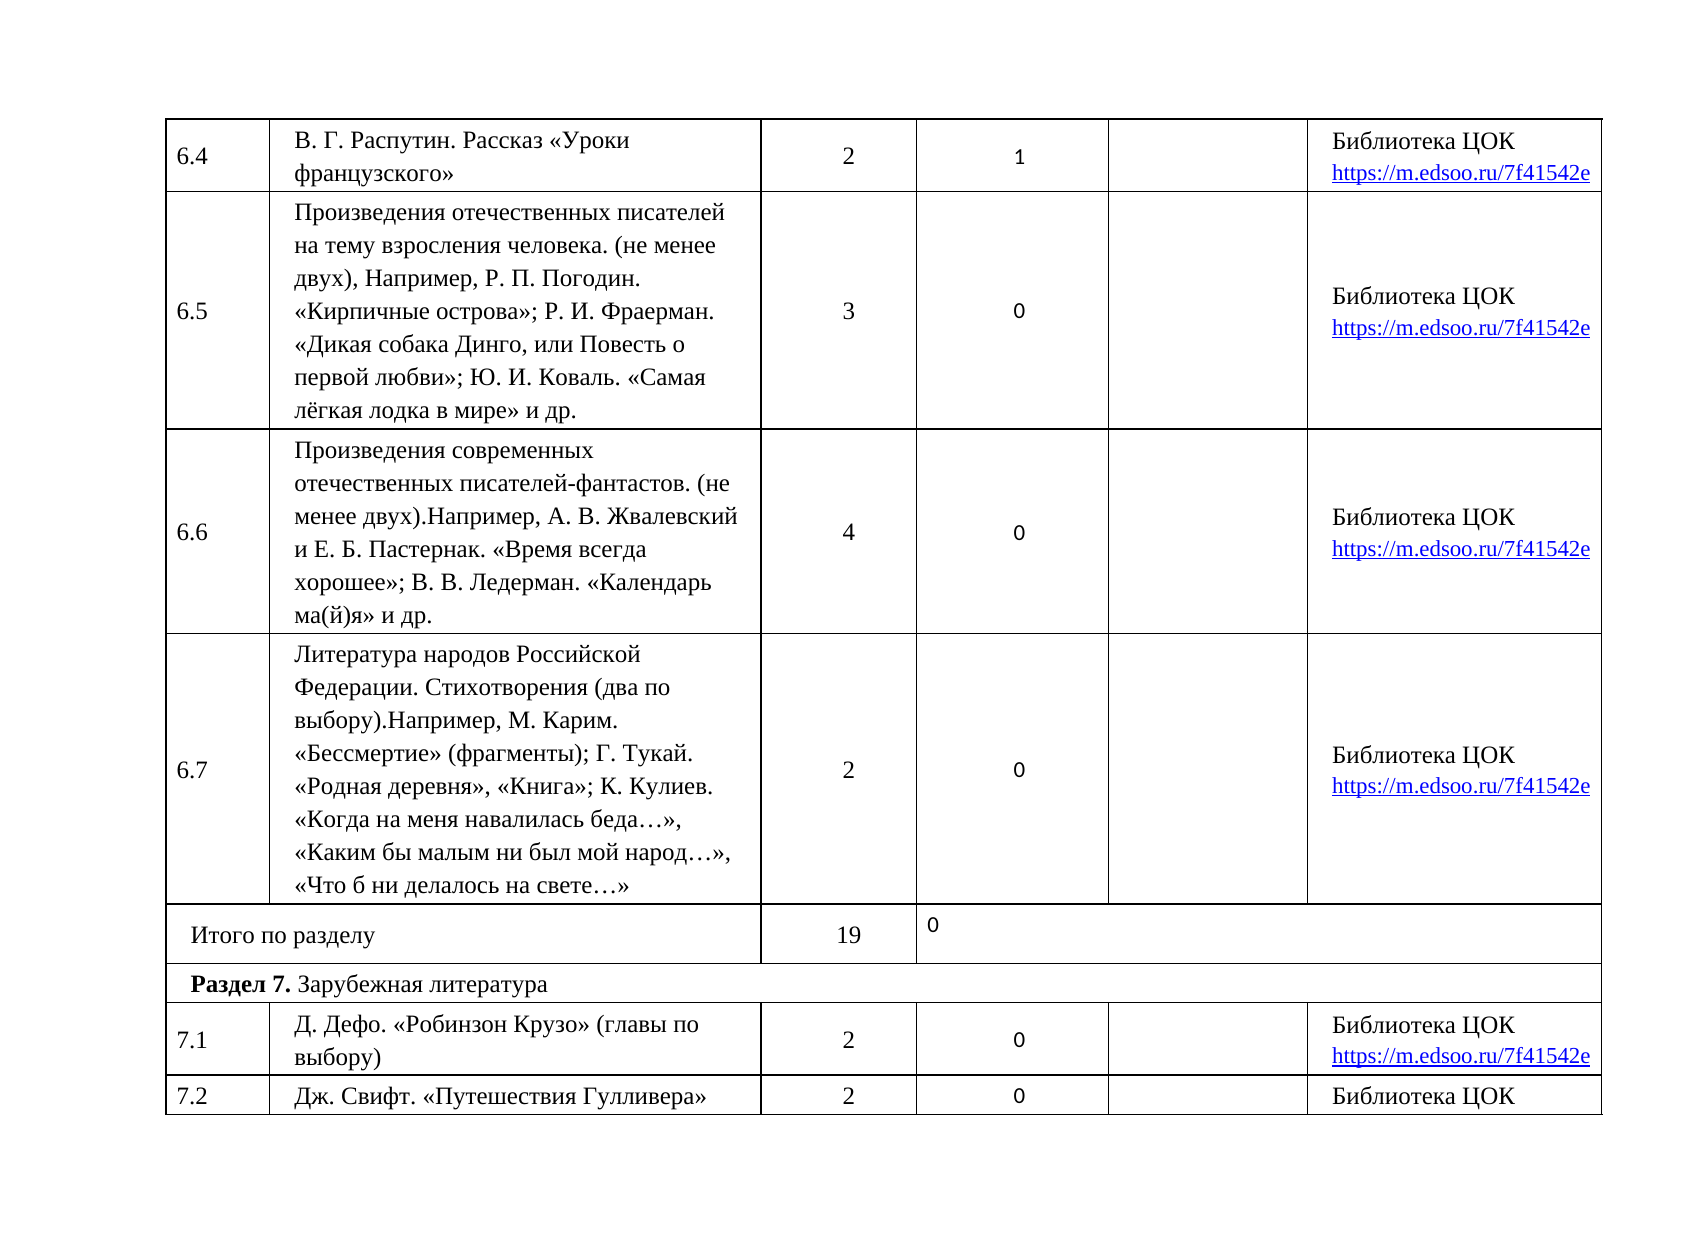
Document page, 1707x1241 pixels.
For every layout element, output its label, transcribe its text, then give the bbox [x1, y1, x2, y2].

table_cell 0 [917, 430, 1108, 632]
table_cell [1109, 1076, 1307, 1114]
table_cell 2 [762, 120, 916, 191]
table_cell 6.6 [167, 430, 269, 632]
table_cell [1109, 192, 1307, 428]
table_cell 4 [762, 430, 916, 632]
table_cell 2 [762, 1003, 916, 1074]
table_cell В. Г. Распутин. Рассказ «Уроки французского» [270, 120, 760, 191]
table_cell Литература народов Российской Федерации. Стихотворения (два по выбору).Например, М. Карим. «Бессмертие» (фрагменты); Г. Тукай. «Родная деревня», «Книга»; К. Кулиев. «Когда на меня навалилась беда…», «Каким бы малым ни был мой народ…», «Что б ни делалось на свете…» [270, 634, 760, 903]
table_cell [270, 1076, 760, 1114]
table_cell Произведения современных отечественных писателей-фантастов. (не менее двух).Например, А. В. Жвалевский и Е. Б. Пастернак. «Время всегда хорошее»; В. В. Ледерман. «Календарь ма(й)я» и др. [270, 430, 760, 632]
table_cell Д. Дефо. «Робинзон Крузо» (главы по выбору) [270, 1003, 760, 1074]
table_cell [1109, 1003, 1307, 1074]
table_cell 7.1 [167, 1003, 269, 1074]
table_cell 7.2 [167, 1076, 269, 1114]
table_cell 6.5 [167, 192, 269, 428]
table_cell 2 [762, 1076, 916, 1114]
table_cell 6.7 [167, 634, 269, 903]
table_cell [1109, 120, 1307, 191]
table_cell 0 [917, 1003, 1108, 1074]
table_cell 2 [762, 634, 916, 903]
table_cell 0 [917, 1076, 1108, 1114]
table_cell 0 [917, 634, 1108, 903]
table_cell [1308, 1076, 1601, 1114]
table_cell 3 [762, 192, 916, 428]
table_cell Библиотека ЦОК https://m.edsoo.ru/7f41542e [1308, 430, 1601, 632]
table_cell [1308, 120, 1601, 191]
table_cell 0 [917, 905, 1601, 962]
table_cell 0 [917, 192, 1108, 428]
table_cell Раздел 7. Зарубежная литература [167, 964, 1601, 1002]
table_cell Библиотека ЦОК https://m.edsoo.ru/7f41542e [1308, 634, 1601, 903]
table_cell [1109, 430, 1307, 632]
table_cell [1109, 634, 1307, 903]
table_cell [1308, 192, 1601, 428]
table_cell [1308, 1003, 1601, 1074]
table_cell 1 [917, 120, 1108, 191]
table_cell Итого по разделу [167, 905, 760, 962]
table_cell Произведения отечественных писателей на тему взросления человека. (не менее двух), Например, Р. П. Погодин. «Кирпичные острова»; Р. И. Фраерман. «Дикая собака Динго, или Повесть о первой любви»; Ю. И. Коваль. «Самая лёгкая лодка в мире» и др. [270, 192, 760, 428]
table_cell 19 [762, 905, 916, 962]
table_cell 6.4 [167, 120, 269, 191]
